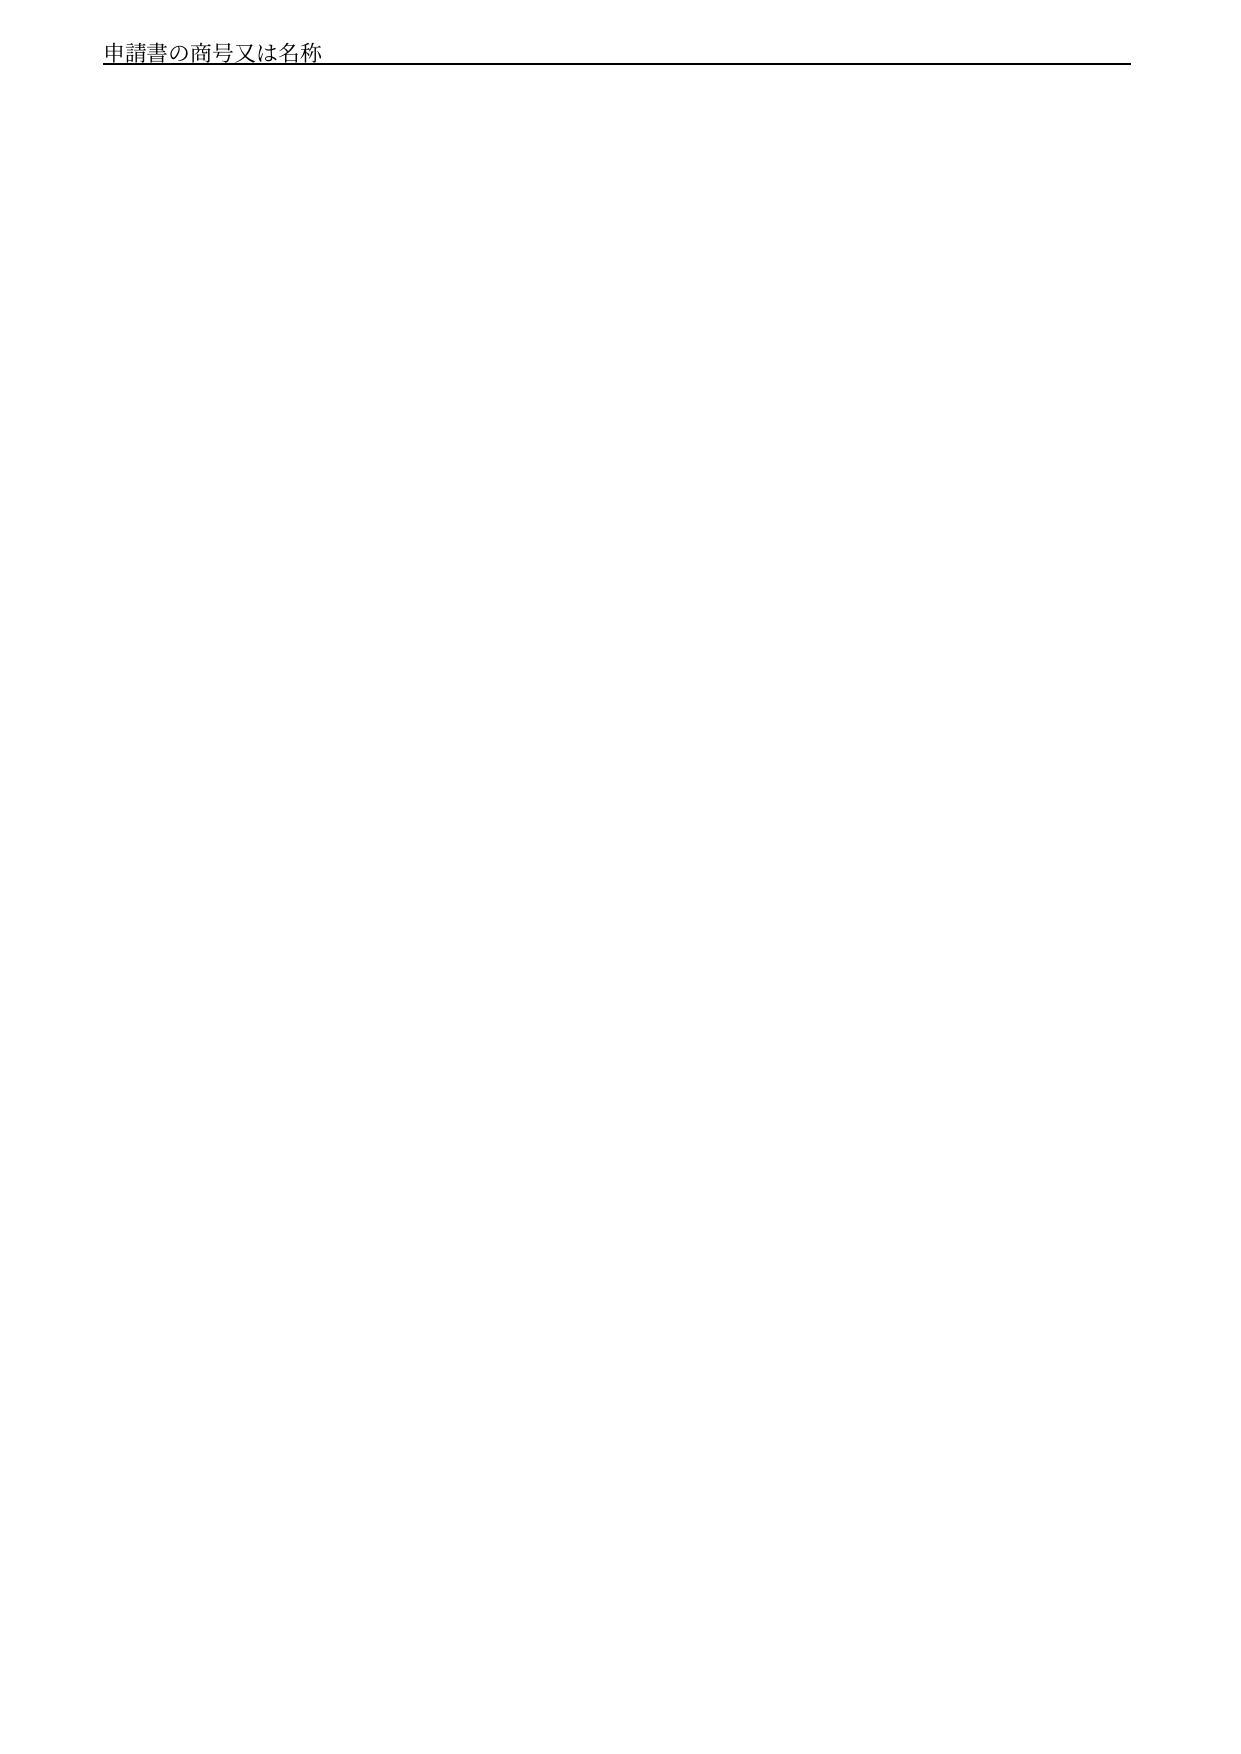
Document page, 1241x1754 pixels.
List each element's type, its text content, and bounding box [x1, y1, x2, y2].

text 申請書の商号又は名称 [59, 33, 1181, 71]
